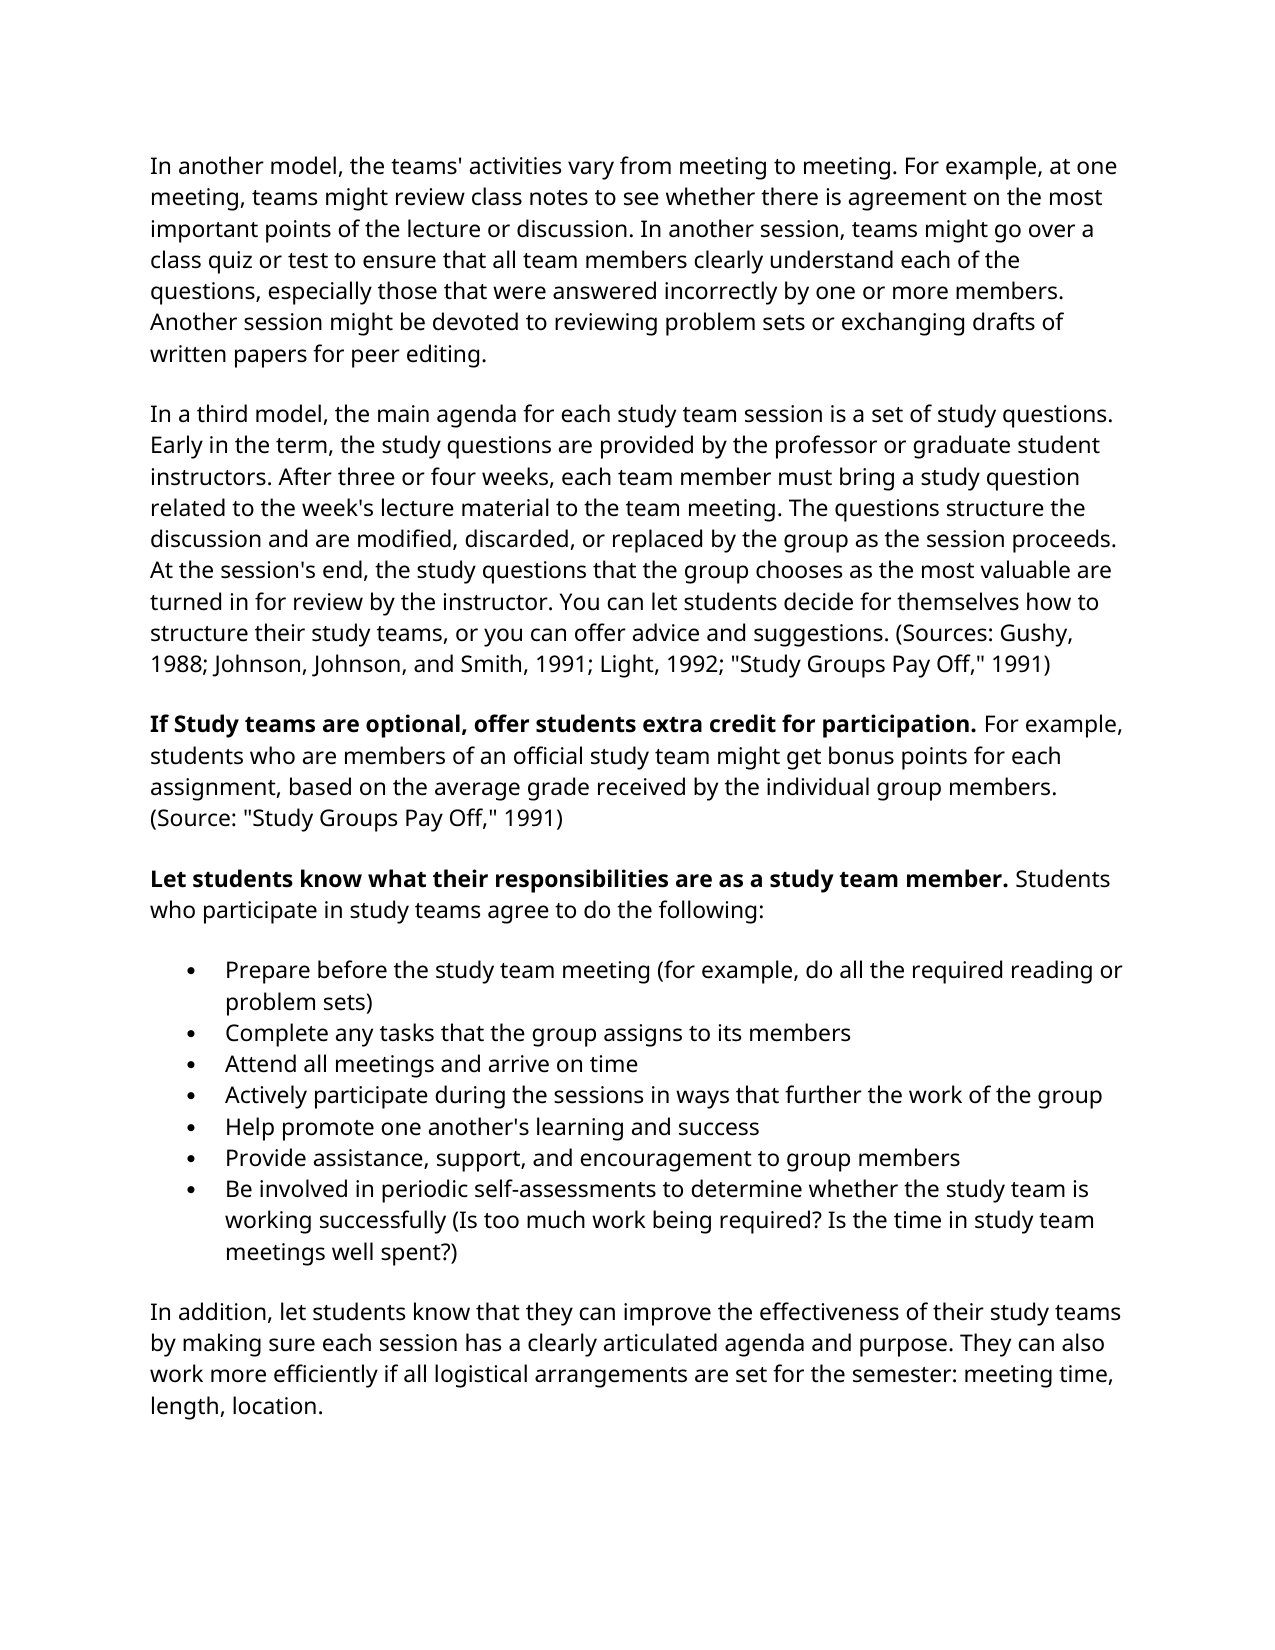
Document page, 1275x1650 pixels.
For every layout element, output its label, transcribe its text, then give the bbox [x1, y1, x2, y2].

text In another model, the teams' activities vary from meeting to meeting. For example, at one meeting, teams might review class notes to see whether there is agreement on the most important points of the lecture or discussion. In another session, teams might go over a class quiz or test to ensure that all team members clearly understand each of the questions, especially those that were answered incorrectly by one or more members. Another session might be devoted to reviewing problem sets or exchanging drafts of written papers for peer editing. [150, 150, 1125, 369]
list Prepare before the study team meeting (for example, do all the required reading or problem sets) [187, 954, 1125, 1017]
list Actively participate during the sessions in ways that further the work of the group [187, 1079, 1125, 1110]
text In addition, let students know that they can improve the effectiveness of their study teams by making sure each session has a clearly articulated agenda and purpose. They can also work more efficiently if all logistical arrangements are set for the semester: meeting time, length, location. [150, 1296, 1125, 1421]
list Complete any tasks that the group assigns to its members [187, 1017, 1125, 1048]
list Help promote one another's learning and success [187, 1110, 1125, 1142]
text Let students know what their responsibilities are as a study team member. Students who participate in study teams agree to do the following: [150, 862, 1125, 925]
text In a third model, the main agenda for each study team session is a set of study questions. Early in the term, the study questions are provided by the professor or graduate student instructors. After three or four weeks, each team member must bring a study question related to the week's lecture material to the team meeting. The questions structure the discussion and are modified, discarded, or replaced by the group as the session proceeds. At the session's end, the study questions that the group chooses as the most valuable are turned in for review by the instructor. You can let students decide for themselves how to structure their study teams, or you can offer advice and suggestions. (Sources: Gushy, 1988; Johnson, Johnson, and Smith, 1991; Light, 1992; "Study Groups Pay Off," 1991) [150, 398, 1125, 679]
text If Study teams are optional, offer students extra credit for participation. For example, students who are members of an official study team might get bonus points for each assignment, based on the average grade received by the individual group members. (Source: "Study Groups Pay Off," 1991) [150, 708, 1125, 833]
list Attend all meetings and arrive on time [187, 1048, 1125, 1079]
list Be involved in periodic self-assessments to determine whether the study team is working successfully (Is too much work being required? Is the time in study team meetings well spent?) [187, 1173, 1125, 1267]
list Provide assistance, support, and encouragement to group members [187, 1142, 1125, 1173]
